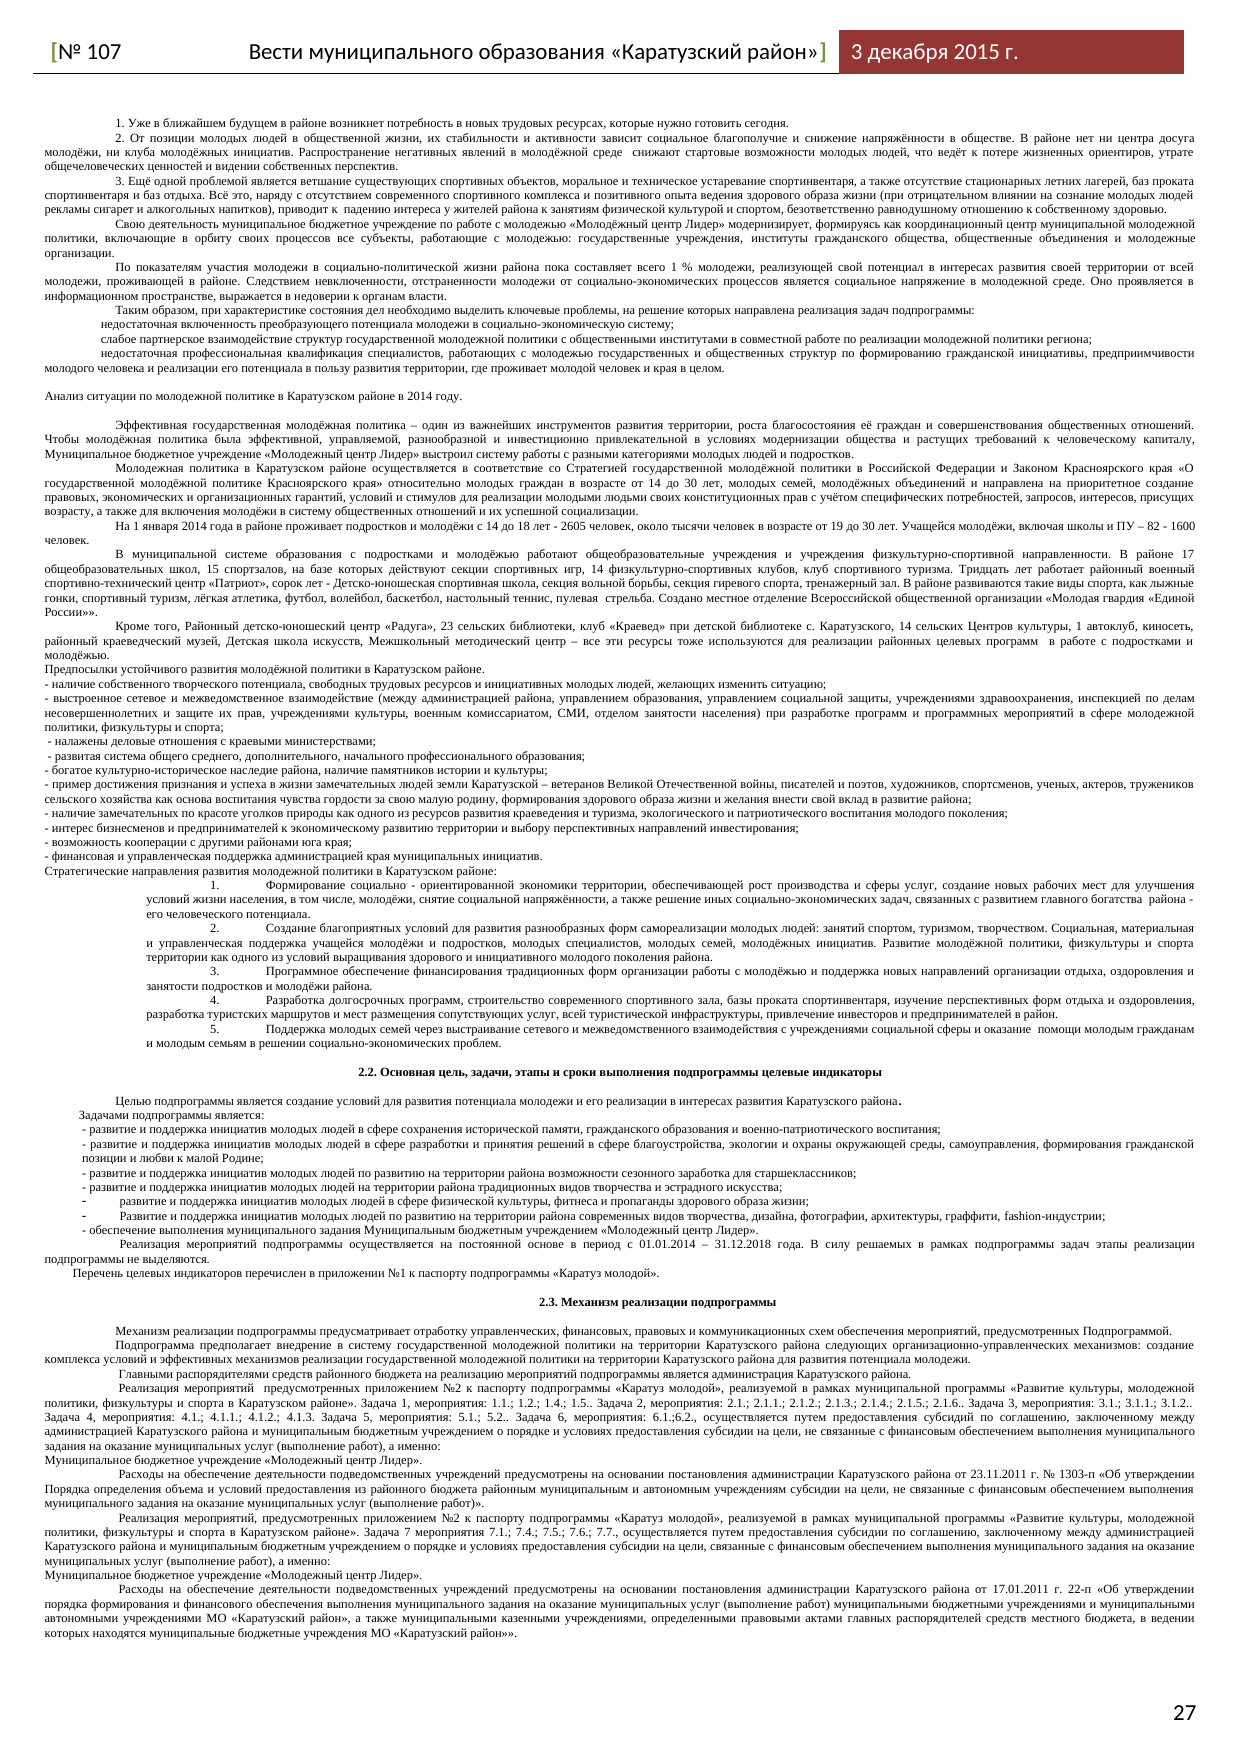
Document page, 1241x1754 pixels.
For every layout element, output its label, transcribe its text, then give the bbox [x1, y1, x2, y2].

text Предпосылки устойчивого развития молодёжной политики в Каратузском районе. [44, 662, 1196, 677]
text - интерес бизнесменов и предпринимателей к экономическому развитию территории и выбору перспективных направлений инвестирования; [44, 820, 1196, 835]
text - развитие и поддержка инициатив молодых людей по развитию на территории района возможности сезонного заработка для старшеклассников; [82, 1165, 1196, 1180]
text Анализ ситуации по молодежной политике в Каратузском районе в 2014 году. [44, 389, 1196, 403]
text Задачами подпрограммы является: [44, 1108, 1196, 1122]
text Главными распорядителями средств районного бюджета на реализацию мероприятий подпрограммы является администрация Каратузского района. [44, 1367, 1196, 1381]
text Подпрограмма предполагает внедрение в систему государственной молодежной политики на территории Каратузского района следующих организационно-управленческих механизмов: создание комплекса условий и эффективных механизмов реализации государственной молодежной политики на территории Каратузского района для развития потенциала молодежи. [44, 1338, 1196, 1367]
list Поддержка молодых семей через выстраивание сетевого и межведомственного взаимодействия с учреждениями социальной сферы и оказание помощи молодым гражданам и молодым семьям в решении социально-экономических проблем. [146, 1022, 1196, 1050]
text - наличие собственного творческого потенциала, свободных трудовых ресурсов и инициативных молодых людей, желающих изменить ситуацию; [44, 677, 1196, 691]
text недостаточная профессиональная квалификация специалистов, работающих с молодежью государственных и общественных структур по формированию гражданской инициативы, предприимчивости молодого человека и реализации его потенциала в пользу развития территории, где проживает молодой человек и края в целом. [44, 346, 1196, 375]
text Молодежная политика в Каратузском районе осуществляется в соответствие со Стратегией государственной молодёжной политики в Российской Федерации и Законом Красноярского края «О государственной молодёжной политике Красноярского края» относительно молодых граждан в возрасте от 14 до 30 лет, молодых семей, молодёжных объединений и направлена на приоритетное создание правовых, экономических и организационных гарантий, условий и стимулов для реализации молодыми людьми своих конституционных прав с учётом специфических потребностей, запросов, интересов, присущих возрасту, а также для включения молодёжи в систему общественных отношений и их успешной социализации. [44, 461, 1196, 518]
text Перечень целевых индикаторов перечислен в приложении №1 к паспорту подпрограммы «Каратуз молодой». [44, 1266, 1196, 1280]
text - выстроенное сетевое и межведомственное взаимодействие (между администрацией района, управлением образования, управлением социальной защиты, учреждениями здравоохранения, инспекцией по делам несовершеннолетних и защите их прав, учреждениями культуры, военным комиссариатом, СМИ, отделом занятости населения) при разработке программ и программных мероприятий в сфере молодежной политики, физкультуры и спорта; [44, 691, 1196, 734]
text Свою деятельность муниципальное бюджетное учреждение по работе с молодежью «Молодёжный центр Лидер» модернизирует, формируясь как координационный центр муниципальной молодежной политики, включающие в орбиту своих процессов все субъекты, работающие с молодежью: государственные учреждения, институты гражданского общества, общественные объединения и молодежные организации. [44, 217, 1196, 260]
text - развитие и поддержка инициатив молодых людей на территории района традиционных видов творчества и эстрадного искусства; [82, 1180, 1196, 1194]
text Целью подпрограммы является создание условий для развития потенциала молодежи и его реализации в интересах развития Каратузского района. [44, 1093, 1196, 1108]
text - пример достижения признания и успеха в жизни замечательных людей земли Каратузской – ветеранов Великой Отечественной войны, писателей и поэтов, художников, спортсменов, ученых, актеров, тружеников сельского хозяйства как основа воспитания чувства гордости за свою малую родину, формирования здорового образа жизни и желания внести свой вклад в развитие района; [44, 777, 1196, 806]
text На 1 января 2014 года в районе проживает подростков и молодёжи с 14 до 18 лет - 2605 человек, около тысячи человек в возрасте от 19 до 30 лет. Учащейся молодёжи, включая школы и ПУ – 82 - 1600 человек. [44, 518, 1196, 547]
text Кроме того, Районный детско-юношеский центр «Радуга», 23 сельских библиотеки, клуб «Краевед» при детской библиотеке с. Каратузского, 14 сельских Центров культуры, 1 автоклуб, киносеть, районный краеведческий музей, Детская школа искусств, Межшкольный методический центр – все эти ресурсы тоже используются для реализации районных целевых программ в работе с подростками и молодёжью. [44, 619, 1196, 662]
text Реализация мероприятий предусмотренных приложением №2 к паспорту подпрограммы «Каратуз молодой», реализуемой в рамках муниципальной программы «Развитие культуры, молодежной политики, физкультуры и спорта в Каратузском районе». Задача 1, мероприятия: 1.1.; 1.2.; 1.4.; 1.5.. Задача 2, мероприятия: 2.1.; 2.1.1.; 2.1.2.; 2.1.3.; 2.1.4.; 2.1.5.; 2.1.6.. Задача 3, мероприятия: 3.1.; 3.1.1.; 3.1.2.. Задача 4, мероприятия: 4.1.; 4.1.1.; 4.1.2.; 4.1.3. Задача 5, мероприятия: 5.1.; 5.2.. Задача 6, мероприятия: 6.1.;6.2., осуществляется путем предоставления субсидий по соглашению, заключенному между администрацией Каратузского района и муниципальным бюджетным учреждением о порядке и условиях предоставления субсидии на цели, не связанные с финансовым обеспечением выполнения муниципального задания на оказание муниципальных услуг (выполнение работ), а именно: [44, 1381, 1196, 1453]
text - возможность кооперации с другими районами юга края; [44, 835, 1196, 849]
text 2. От позиции молодых людей в общественной жизни, их стабильности и активности зависит социальное благополучие и снижение напряжённости в обществе. В районе нет ни центра досуга молодёжи, ни клуба молодёжных инициатив. Распространение негативных явлений в молодёжной среде снижают стартовые возможности молодых людей, что ведёт к потере жизненных ориентиров, утрате общечеловеческих ценностей и видении собственных перспектив. [44, 130, 1196, 173]
text - финансовая и управленческая поддержка администрацией края муниципальных инициатив. [44, 849, 1196, 863]
list Программное обеспечение финансирования традиционных форм организации работы с молодёжью и поддержка новых направлений организации отдыха, оздоровления и занятости подростков и молодёжи района. [146, 964, 1196, 993]
list Формирование социально - ориентированной экономики территории, обеспечивающей рост производства и сферы услуг, создание новых рабочих мест для улучшения условий жизни населения, в том числе, молодёжи, снятие социальной напряжённости, а также решение иных социально-экономических задач, связанных с развитием главного богатства района - его человеческого потенциала. [146, 878, 1196, 921]
text 2.3. Механизм реализации подпрограммы [119, 1295, 1196, 1309]
text слабое партнерское взаимодействие структур государственной молодежной политики с общественными институтами в совместной работе по реализации молодежной политики региона; [44, 332, 1196, 346]
text - развитие и поддержка инициатив молодых людей в сфере разработки и принятия решений в сфере благоустройства, экологии и охраны окружающей среды, самоуправления, формирования гражданской позиции и любви к малой Родине; [82, 1137, 1196, 1165]
text 1. Уже в ближайшем будущем в районе возникнет потребность в новых трудовых ресурсах, которые нужно готовить сегодня. [44, 116, 1196, 130]
text Механизм реализации подпрограммы предусматривает отработку управленческих, финансовых, правовых и коммуникационных схем обеспечения мероприятий, предусмотренных Подпрограммой. [44, 1323, 1196, 1338]
text Реализация мероприятий, предусмотренных приложением №2 к паспорту подпрограммы «Каратуз молодой», реализуемой в рамках муниципальной программы «Развитие культуры, молодежной политики, физкультуры и спорта в Каратузском районе». Задача 7 мероприятия 7.1.; 7.4.; 7.5.; 7.6.; 7.7., осуществляется путем предоставления субсидии по соглашению, заключенному между администрацией Каратузского района и муниципальным бюджетным учреждением о порядке и условиях предоставления субсидии на цели, связанные с финансовым обеспечением выполнения муниципального задания на оказание муниципальных услуг (выполнение работ), а именно: [44, 1510, 1196, 1568]
list Разработка долгосрочных программ, строительство современного спортивного зала, базы проката спортинвентаря, изучение перспективных форм отдыха и оздоровления, разработка туристских маршрутов и мест размещения сопутствующих услуг, всей туристической инфраструктуры, привлечение инвесторов и предпринимателей в район. [146, 993, 1196, 1022]
text Муниципальное бюджетное учреждение «Молодежный центр Лидер». [44, 1568, 1196, 1582]
text Расходы на обеспечение деятельности подведомственных учреждений предусмотрены на основании постановления администрации Каратузского района от 17.01.2011 г. 22-п «Об утверждении порядка формирования и финансового обеспечения выполнения муниципального задания на оказание муниципальных услуг (выполнение работ) муниципальными бюджетными учреждениями и муниципальными автономными учреждениями МО «Каратузский район», а также муниципальными казенными учреждениями, определенными правовыми актами главных распорядителей средств местного бюджета, в ведении которых находятся муниципальные бюджетные учреждения МО «Каратузский район»». [44, 1582, 1196, 1640]
text - развитие и поддержка инициатив молодых людей в сфере сохранения исторической памяти, гражданского образования и военно-патриотического воспитания; [82, 1122, 1196, 1137]
text 2.2. Основная цель, задачи, этапы и сроки выполнения подпрограммы целевые индикаторы [44, 1065, 1196, 1079]
text - развитая система общего среднего, дополнительного, начального профессионального образования; [44, 748, 1196, 763]
text Эффективная государственная молодёжная политика – один из важнейших инструментов развития территории, роста благосостояния её граждан и совершенствования общественных отношений. Чтобы молодёжная политика была эффективной, управляемой, разнообразной и инвестиционно привлекательной в условиях модернизации общества и растущих требований к человеческому капиталу, Муниципальное бюджетное учреждение «Молодежный центр Лидер» выстроил систему работы с разными категориями молодых людей и подростков. [44, 418, 1196, 461]
list развитие и поддержка инициатив молодых людей в сфере физической культуры, фитнеса и пропаганды здорового образа жизни; [82, 1194, 1196, 1208]
text Стратегические направления развития молодежной политики в Каратузском районе: [44, 863, 1196, 878]
text Расходы на обеспечение деятельности подведомственных учреждений предусмотрены на основании постановления администрации Каратузского района от 23.11.2011 г. № 1303-п «Об утверждении Порядка определения объема и условий предоставления из районного бюджета районным муниципальным и автономным учреждениям субсидии на цели, не связанные с финансовым обеспечением выполнения муниципального задания на оказание муниципальных услуг (выполнение работ)». [44, 1467, 1196, 1510]
list Создание благоприятных условий для развития разнообразных форм самореализации молодых людей: занятий спортом, туризмом, творчеством. Социальная, материальная и управленческая поддержка учащейся молодёжи и подростков, молодых специалистов, молодых семей, молодёжных инициатив. Развитие молодёжной политики, физкультуры и спорта территории как одного из условий выращивания здорового и инициативного молодого поколения района. [146, 921, 1196, 964]
text Реализация мероприятий подпрограммы осуществляется на постоянной основе в период с 01.01.2014 – 31.12.2018 года. В силу решаемых в рамках подпрограммы задач этапы реализации подпрограммы не выделяются. [44, 1237, 1196, 1266]
text 3. Ещё одной проблемой является ветшание существующих спортивных объектов, моральное и техническое устаревание спортинвентаря, а также отсутствие стационарных летних лагерей, баз проката спортинвентаря и баз отдыха. Всё это, наряду с отсутствием современного спортивного комплекса и позитивного опыта ведения здорового образа жизни (при отрицательном влиянии на сознание молодых людей рекламы сигарет и алкогольных напитков), приводит к падению интереса у жителей района к занятиям физической культурой и спортом, безответственно равнодушному отношению к собственному здоровью. [44, 173, 1196, 217]
text - богатое культурно-историческое наследие района, наличие памятников истории и культуры; [44, 763, 1196, 777]
text По показателям участия молодежи в социально-политической жизни района пока составляет всего 1 % молодежи, реализующей свой потенциал в интересах развития своей территории от всей молодежи, проживающей в районе. Следствием невключенности, отстраненности молодежи от социально-экономических процессов является социальное напряжение в молодежной среде. Оно проявляется в информационном пространстве, выражается в недоверии к органам власти. [44, 260, 1196, 303]
text Муниципальное бюджетное учреждение «Молодежный центр Лидер». [44, 1453, 1196, 1467]
text В муниципальной системе образования с подростками и молодёжью работают общеобразовательные учреждения и учреждения физкультурно-спортивной направленности. В районе 17 общеобразовательных школ, 15 спортзалов, на базе которых действуют секции спортивных игр, 14 физкультурно-спортивных клубов, клуб спортивного туризма. Тридцать лет работает районный военный спортивно-технический центр «Патриот», сорок лет - Детско-юношеская спортивная школа, секция вольной борьбы, секция гиревого спорта, тренажерный зал. В районе развиваются такие виды спорта, как лыжные гонки, спортивный туризм, лёгкая атлетика, футбол, волейбол, баскетбол, настольный теннис, пулевая стрельба. Создано местное отделение Всероссийской общественной организации «Молодая гвардия «Единой России»». [44, 547, 1196, 619]
text недостаточная включенность преобразующего потенциала молодежи в социально-экономическую систему; [44, 317, 1196, 332]
list Развитие и поддержка инициатив молодых людей по развитию на территории района современных видов творчества, дизайна, фотографии, архитектуры, граффити, fashion-индустрии; [82, 1208, 1196, 1223]
text Таким образом, при характеристике состояния дел необходимо выделить ключевые проблемы, на решение которых направлена реализация задач подпрограммы: [44, 303, 1196, 317]
text - налажены деловые отношения с краевыми министерствами; [44, 734, 1196, 748]
text - обеспечение выполнения муниципального задания Муниципальным бюджетным учреждением «Молодежный центр Лидер». [82, 1223, 1196, 1237]
text - наличие замечательных по красоте уголков природы как одного из ресурсов развития краеведения и туризма, экологического и патриотического воспитания молодого поколения; [44, 806, 1196, 820]
